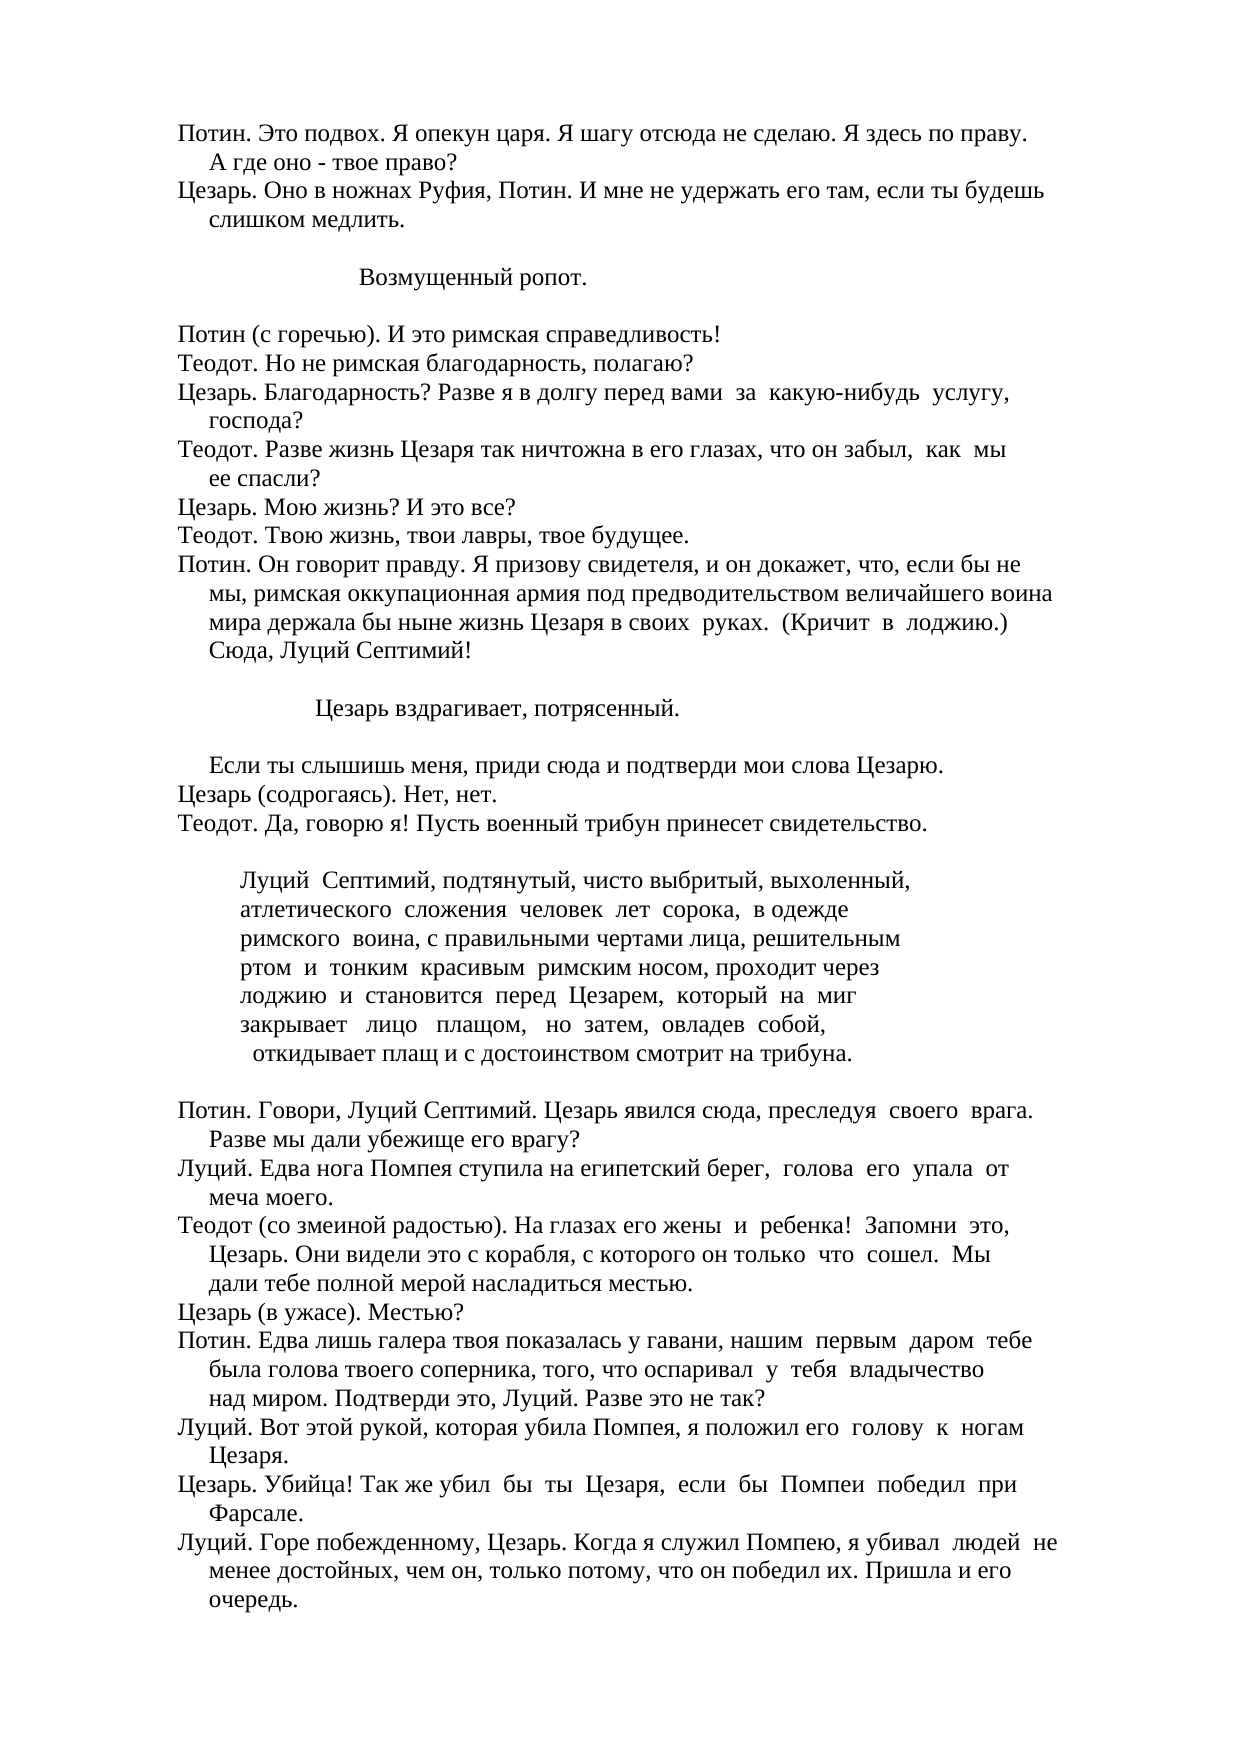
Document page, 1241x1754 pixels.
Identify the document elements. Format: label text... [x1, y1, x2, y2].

text Потин. Он говорит правду. Я призову свидетеля, и он докажет, что, если бы не [177, 549, 1152, 578]
text слишком медлить. [177, 204, 1152, 233]
text менее достойных, чем он, только потому, что он победил их. Пришла и его [177, 1556, 1152, 1584]
text дали тебе полной мерой насладиться местью. [177, 1268, 1152, 1297]
text Теодот. Разве жизнь Цезаря так ничтожна в его глазах, что он забыл, как мы [177, 434, 1152, 463]
text Возмущенный ропот. [177, 262, 1152, 291]
text Луций. Горе побежденному, Цезарь. Когда я служил Помпею, я убивал людей не [177, 1527, 1152, 1556]
text Теодот (со змеиной радостью). На глазах его жены и ребенка! Запомни это, [177, 1211, 1152, 1239]
text Разве мы дали убежище его врагу? [177, 1124, 1152, 1153]
text ртом и тонким красивым римским носом, проходит через [177, 952, 1152, 981]
text Теодот. Да, говорю я! Пусть военный трибун принесет свидетельство. [177, 808, 1152, 837]
text закрывает лицо плащом, но затем, овладев собой, [177, 1009, 1152, 1038]
text атлетического сложения человек лет сорока, в одежде [177, 894, 1152, 923]
text очередь. [177, 1584, 1152, 1613]
text лоджию и становится перед Цезарем, который на миг [177, 981, 1152, 1009]
text Потин (с горечью). И это римская справедливость! [177, 319, 1152, 348]
text римского воина, с правильными чертами лица, решительным [177, 923, 1152, 952]
text откидывает плащ и с достоинством смотрит на трибуна. [177, 1038, 1152, 1067]
text Цезарь. Мою жизнь? И это все? [177, 492, 1152, 521]
text Цезарь вздрагивает, потрясенный. [177, 693, 1152, 722]
text А где оно - твое право? [177, 147, 1152, 176]
text над миром. Подтверди это, Луций. Разве это не так? [177, 1383, 1152, 1412]
text Потин. Говори, Луций Септимий. Цезарь явился сюда, преследуя своего врага. [177, 1096, 1152, 1124]
text Сюда, Луций Септимий! [177, 636, 1152, 664]
text Цезарь. Они видели это с корабля, с которого он только что сошел. Мы [177, 1239, 1152, 1268]
text меча моего. [177, 1182, 1152, 1211]
text Луций Септимий, подтянутый, чисто выбритый, выхоленный, [177, 866, 1152, 894]
text Цезарь. Убийца! Так же убил бы ты Цезаря, если бы Помпеи победил при [177, 1469, 1152, 1498]
text Цезарь. Оно в ножнах Руфия, Потин. И мне не удержать его там, если ты будешь [177, 176, 1152, 204]
text мы, римская оккупационная армия под предводительством величайшего воина [177, 578, 1152, 607]
text Луций. Вот этой рукой, которая убила Помпея, я положил его голову к ногам [177, 1412, 1152, 1441]
text Цезарь (содрогаясь). Нет, нет. [177, 779, 1152, 808]
text Теодот. Твою жизнь, твои лавры, твое будущее. [177, 521, 1152, 549]
text ее спасли? [177, 463, 1152, 492]
text Луций. Едва нога Помпея ступила на египетский берег, голова его упала от [177, 1153, 1152, 1182]
text мира держала бы ныне жизнь Цезаря в своих руках. (Кричит в лоджию.) [177, 607, 1152, 636]
text Если ты слышишь меня, приди сюда и подтверди мои слова Цезарю. [177, 751, 1152, 779]
text господа? [177, 406, 1152, 434]
text Фарсале. [177, 1498, 1152, 1527]
text Потин. Едва лишь галера твоя показалась у гавани, нашим первым даром тебе [177, 1326, 1152, 1354]
text Цезаря. [177, 1441, 1152, 1469]
text Потин. Это подвох. Я опекун царя. Я шагу отсюда не сделаю. Я здесь по праву. [177, 118, 1152, 147]
text Цезарь. Благодарность? Разве я в долгу перед вами за какую-нибудь услугу, [177, 377, 1152, 406]
text была голова твоего соперника, того, что оспаривал у тебя владычество [177, 1354, 1152, 1383]
text Цезарь (в ужасе). Местью? [177, 1297, 1152, 1326]
text Теодот. Но не римская благодарность, полагаю? [177, 348, 1152, 377]
